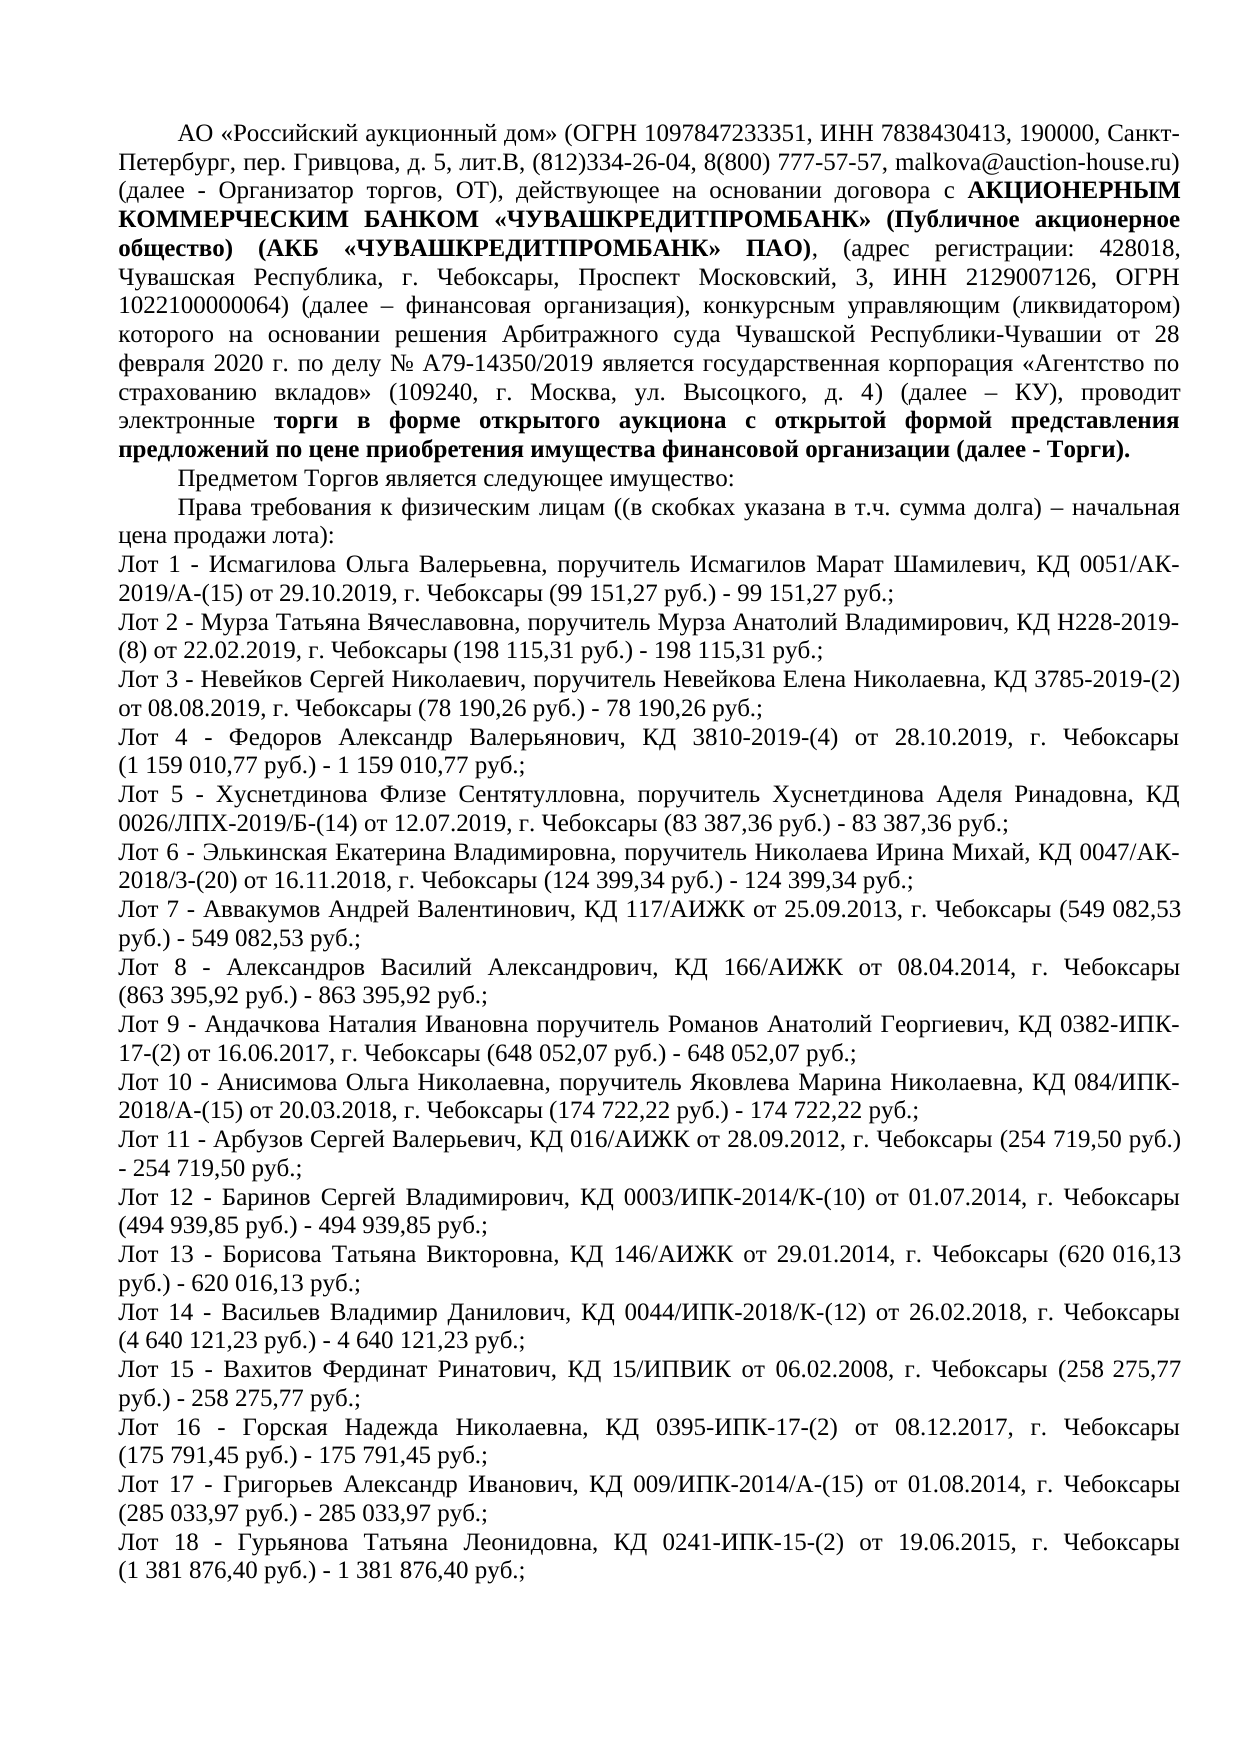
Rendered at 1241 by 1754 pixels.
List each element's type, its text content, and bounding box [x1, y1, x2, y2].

text Лот 7 - Аввакумов Андрей Валентинович, КД 117/АИЖК от 25.09.2013, г. Чебоксары (549 082,53 руб.) - 549 082,53 руб.; [118, 894, 1181, 952]
text Лот 11 - Арбузов Сергей Валерьевич, КД 016/АИЖК от 28.09.2012, г. Чебоксары (254 719,50 руб.) - 254 719,50 руб.; [118, 1124, 1181, 1182]
text Лот 2 - Мурза Татьяна Вячеславовна, поручитель Мурза Анатолий Владимирович, КД Н228-2019-(8) от 22.02.2019, г. Чебоксары (198 115,31 руб.) - 198 115,31 руб.; [118, 607, 1181, 664]
text Лот 18 - Гурьянова Татьяна Леонидовна, КД 0241-ИПК-15-(2) от 19.06.2015, г. Чебоксары (1 381 876,40 руб.) - 1 381 876,40 руб.; [118, 1527, 1181, 1584]
text Лот 12 - Баринов Сергей Владимирович, КД 0003/ИПК-2014/К-(10) от 01.07.2014, г. Чебоксары (494 939,85 руб.) - 494 939,85 руб.; [118, 1182, 1181, 1239]
text Лот 15 - Вахитов Фердинат Ринатович, КД 15/ИПВИК от 06.02.2008, г. Чебоксары (258 275,77 руб.) - 258 275,77 руб.; [118, 1354, 1181, 1412]
text Лот 6 - Элькинская Екатерина Владимировна, поручитель Николаева Ирина Михай, КД 0047/АК-2018/3-(20) от 16.11.2018, г. Чебоксары (124 399,34 руб.) - 124 399,34 руб.; [118, 837, 1181, 894]
text Лот 5 - Хуснетдинова Флизе Сентятулловна, поручитель Хуснетдинова Аделя Ринадовна, КД 0026/ЛПХ-2019/Б-(14) от 12.07.2019, г. Чебоксары (83 387,36 руб.) - 83 387,36 руб.; [118, 779, 1181, 837]
text Предметом Торгов является следующее имущество: [118, 463, 1181, 492]
text Лот 8 - Александров Василий Александрович, КД 166/АИЖК от 08.04.2014, г. Чебоксары (863 395,92 руб.) - 863 395,92 руб.; [118, 952, 1181, 1009]
text Лот 4 - Федоров Александр Валерьянович, КД 3810-2019-(4) от 28.10.2019, г. Чебоксары (1 159 010,77 руб.) - 1 159 010,77 руб.; [118, 722, 1181, 779]
text Лот 13 - Борисова Татьяна Викторовна, КД 146/АИЖК от 29.01.2014, г. Чебоксары (620 016,13 руб.) - 620 016,13 руб.; [118, 1239, 1181, 1297]
text Права требования к физическим лицам ((в скобках указана в т.ч. сумма долга) – начальная цена продажи лота): [118, 492, 1181, 549]
text Лот 10 - Анисимова Ольга Николаевна, поручитель Яковлева Марина Николаевна, КД 084/ИПК-2018/А-(15) от 20.03.2018, г. Чебоксары (174 722,22 руб.) - 174 722,22 руб.; [118, 1067, 1181, 1124]
text АО «Российский аукционный дом» (ОГРН 1097847233351, ИНН 7838430413, 190000, Санкт-Петербург, пер. Гривцова, д. 5, лит.В, (812)334-26-04, 8(800) 777-57-57, malkova@auction-house.ru) (далее - Организатор торгов, ОТ), действующее на основании договора c АКЦИОНЕРНЫМ КОММЕРЧЕСКИМ БАНКОМ «ЧУВАШКРЕДИТПРОМБАНК» (Публичное акционерное общество) (АКБ «ЧУВАШКРЕДИТПРОМБАНК» ПАО), (адрес регистрации: 428018, Чувашская Республика, г. Чебоксары, Проспект Московский, 3, ИНН 2129007126, ОГРН 1022100000064) (далее – финансовая организация), конкурсным управляющим (ликвидатором) которого на основании решения Арбитражного суда Чувашской Республики-Чувашии от 28 февраля 2020 г. по делу № А79-14350/2019 является государственная корпорация «Агентство по страхованию вкладов» (109240, г. Москва, ул. Высоцкого, д. 4) (далее – КУ), проводит электронные торги в форме открытого аукциона с открытой формой представления предложений по цене приобретения имущества финансовой организации (далее - Торги). [118, 118, 1181, 463]
text Лот 9 - Андачкова Наталия Ивановна поручитель Романов Анатолий Георгиевич, КД 0382-ИПК-17-(2) от 16.06.2017, г. Чебоксары (648 052,07 руб.) - 648 052,07 руб.; [118, 1009, 1181, 1067]
text Лот 3 - Невейков Сергей Николаевич, поручитель Невейкова Елена Николаевна, КД 3785-2019-(2) от 08.08.2019, г. Чебоксары (78 190,26 руб.) - 78 190,26 руб.; [118, 664, 1181, 722]
text Лот 16 - Горская Надежда Николаевна, КД 0395-ИПК-17-(2) от 08.12.2017, г. Чебоксары (175 791,45 руб.) - 175 791,45 руб.; [118, 1412, 1181, 1469]
text Лот 17 - Григорьев Александр Иванович, КД 009/ИПК-2014/А-(15) от 01.08.2014, г. Чебоксары (285 033,97 руб.) - 285 033,97 руб.; [118, 1469, 1181, 1527]
text Лот 1 - Исмагилова Ольга Валерьевна, поручитель Исмагилов Марат Шамилевич, КД 0051/АК-2019/А-(15) от 29.10.2019, г. Чебоксары (99 151,27 руб.) - 99 151,27 руб.; [118, 549, 1181, 607]
text Лот 14 - Васильев Владимир Данилович, КД 0044/ИПК-2018/К-(12) от 26.02.2018, г. Чебоксары (4 640 121,23 руб.) - 4 640 121,23 руб.; [118, 1297, 1181, 1354]
